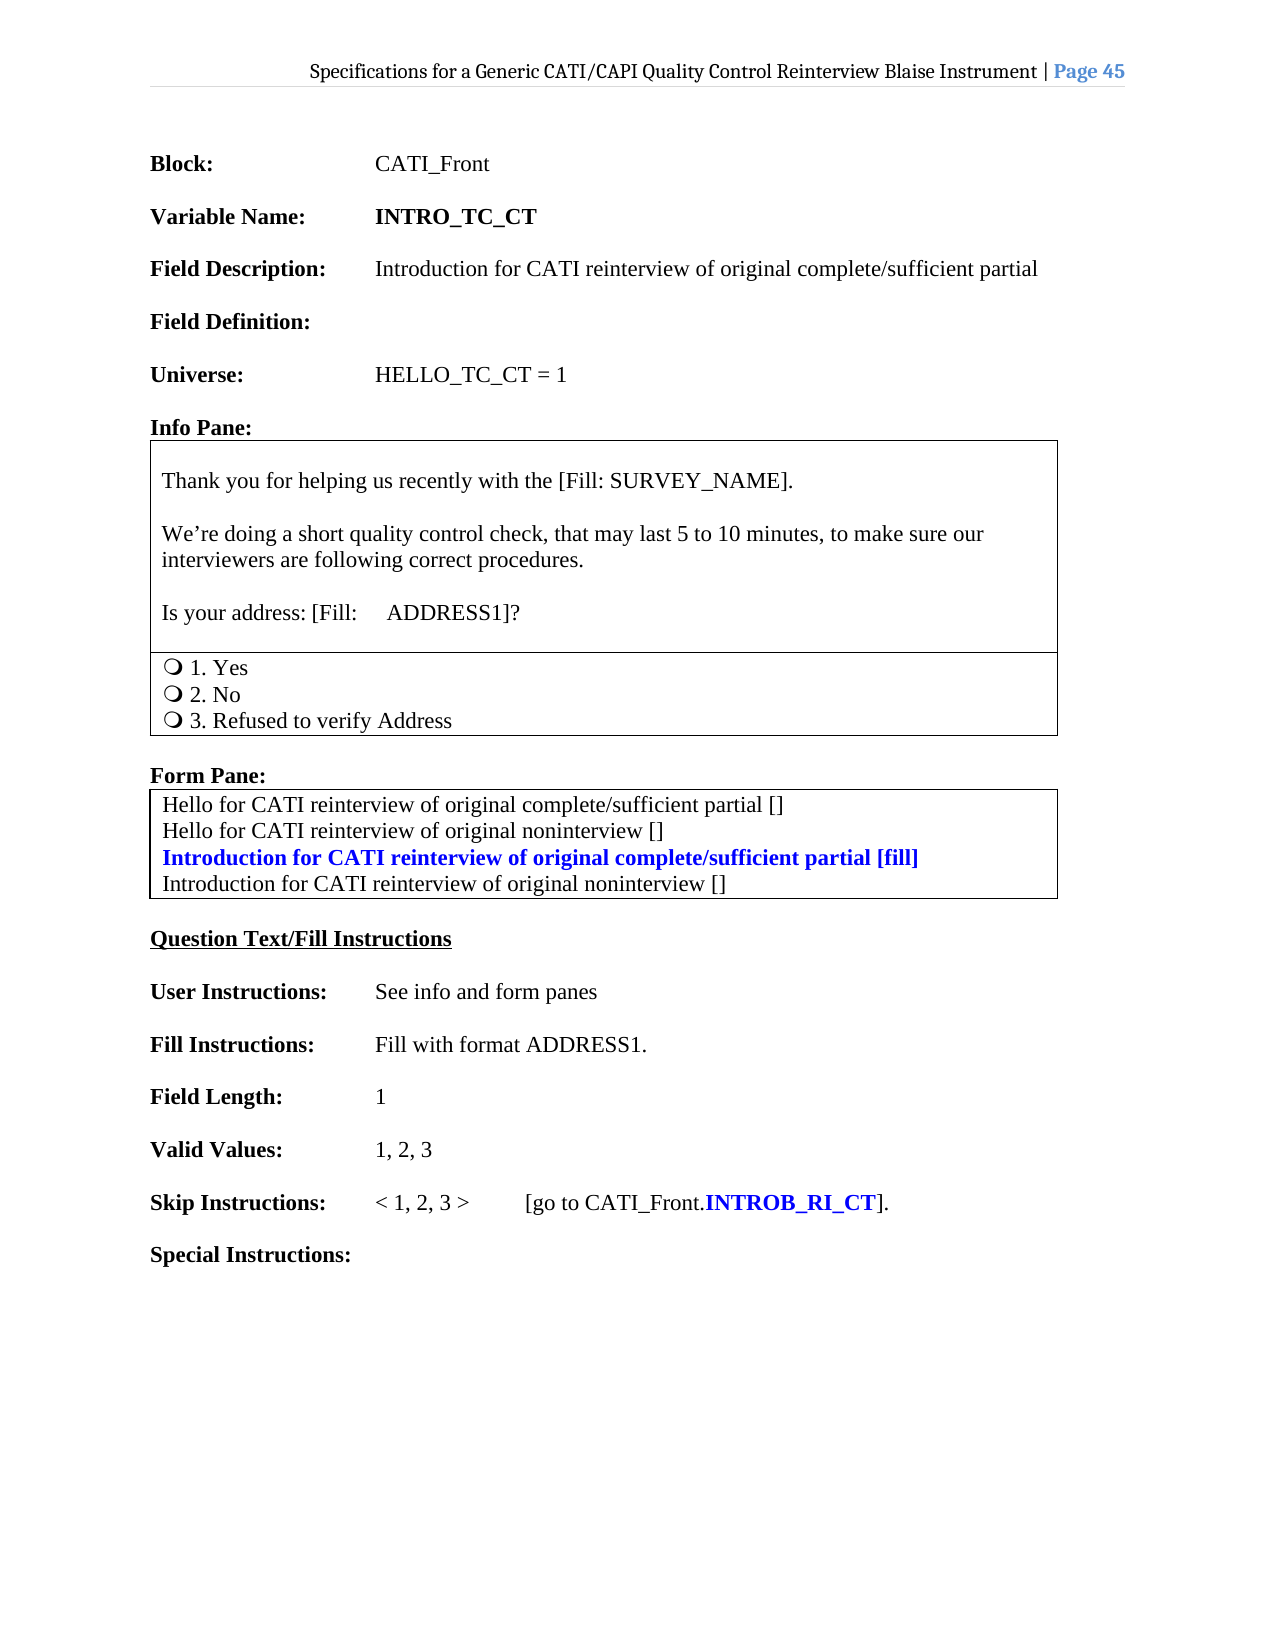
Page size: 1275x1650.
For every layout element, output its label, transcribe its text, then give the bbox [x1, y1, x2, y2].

text Question Text/Fill Instructions [150, 925, 1125, 952]
text Info Pane: [150, 413, 1125, 440]
text Form Pane: [150, 762, 1125, 788]
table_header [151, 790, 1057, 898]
text Fill Instructions: Fill with format ADDRESS1. [150, 1031, 1125, 1057]
text Valid Values: 1, 2, 3 [150, 1136, 1125, 1162]
text Skip Instructions: < 1, 2, 3 > [go to CATI_Front.INTROB_RI_CT]. [150, 1189, 1125, 1215]
text Field Description: Introduction for CATI reinterview of original complete/sufficient partial [150, 255, 1125, 282]
text Special Instructions: [150, 1242, 1125, 1268]
text Block: CATI_Front [150, 150, 1125, 176]
subtitle Variable Name: INTRO_TC_CT [150, 176, 1125, 229]
text Field Length: 1 [150, 1083, 1125, 1110]
text User Instructions: See info and form panes [150, 978, 1125, 1004]
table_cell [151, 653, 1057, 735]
text Universe: HELLO_TC_CT = 1 [150, 361, 1125, 387]
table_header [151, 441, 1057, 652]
text Field Definition: [150, 308, 1125, 334]
